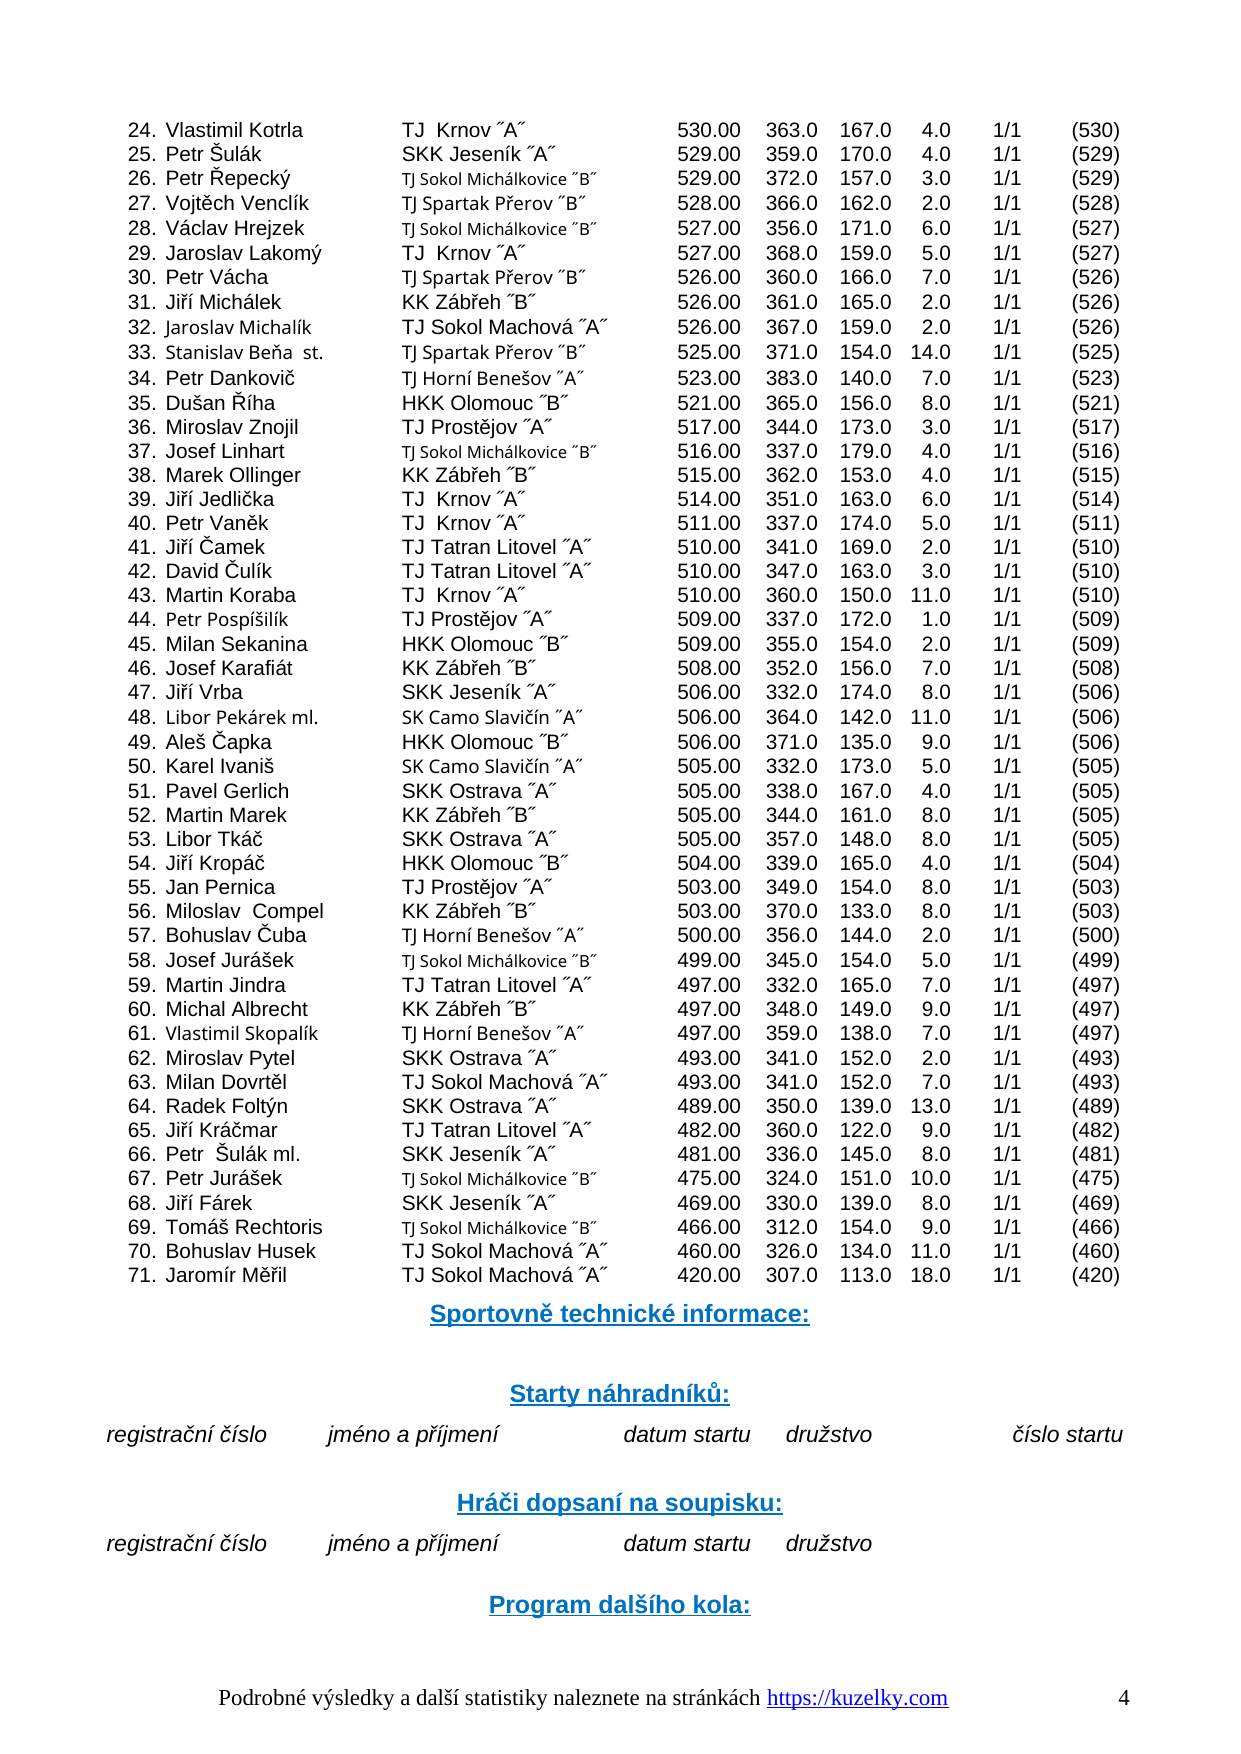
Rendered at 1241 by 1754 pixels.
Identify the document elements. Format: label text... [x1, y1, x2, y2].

text 59. Martin Jindra TJ Tatran Litovel ˝A˝ 497.00 332.0 165.0 7.0 1/1 (497) [106, 973, 1134, 997]
text 28. Václav Hrejzek TJ Sokol Michálkovice ˝B˝ 527.00 356.0 171.0 6.0 1/1 (527) [106, 216, 1134, 241]
text Hráči dopsaní na soupisku: [94, 1459, 1145, 1517]
text 58. Josef Jurášek TJ Sokol Michálkovice ˝B˝ 499.00 345.0 154.0 5.0 1/1 (499) [106, 948, 1134, 973]
text Sportovně technické informace: [94, 1299, 1145, 1328]
text 37. Josef Linhart TJ Sokol Michálkovice ˝B˝ 516.00 337.0 179.0 4.0 1/1 (516) [106, 438, 1134, 463]
text 39. Jiří Jedlička TJ Krnov ˝A˝ 514.00 351.0 163.0 6.0 1/1 (514) [106, 487, 1134, 511]
text 55. Jan Pernica TJ Prostějov ˝A˝ 503.00 349.0 154.0 8.0 1/1 (503) [106, 875, 1134, 899]
text registrační číslo jméno a příjmení datum startu družstvo [106, 1529, 1134, 1556]
text 45. Milan Sekanina HKK Olomouc ˝B˝ 509.00 355.0 154.0 2.0 1/1 (509) [106, 632, 1134, 656]
text 60. Michal Albrecht KK Zábřeh ˝B˝ 497.00 348.0 149.0 9.0 1/1 (497) [106, 997, 1134, 1021]
text 69. Tomáš Rechtoris TJ Sokol Michálkovice ˝B˝ 466.00 312.0 154.0 9.0 1/1 (466) [106, 1214, 1134, 1239]
text 57. Bohuslav Čuba TJ Horní Benešov ˝A˝ 500.00 356.0 144.0 2.0 1/1 (500) [106, 923, 1134, 948]
text 34. Petr Dankovič TJ Horní Benešov ˝A˝ 523.00 383.0 140.0 7.0 1/1 (523) [106, 365, 1134, 391]
text 71. Jaromír Měřil TJ Sokol Machová ˝A˝ 420.00 307.0 113.0 18.0 1/1 (420) [106, 1263, 1134, 1287]
text 30. Petr Vácha TJ Spartak Přerov ˝B˝ 526.00 360.0 166.0 7.0 1/1 (526) [106, 264, 1134, 290]
text 31. Jiří Michálek KK Zábřeh ˝B˝ 526.00 361.0 165.0 2.0 1/1 (526) [106, 290, 1134, 314]
text 68. Jiří Fárek SKK Jeseník ˝A˝ 469.00 330.0 139.0 8.0 1/1 (469) [106, 1191, 1134, 1214]
text registrační číslo jméno a příjmení datum startu družstvo číslo startu [106, 1421, 1134, 1447]
text 49. Aleš Čapka HKK Olomouc ˝B˝ 506.00 371.0 135.0 9.0 1/1 (506) [106, 729, 1134, 753]
text 63. Milan Dovrtěl TJ Sokol Machová ˝A˝ 493.00 341.0 152.0 7.0 1/1 (493) [106, 1070, 1134, 1094]
text 36. Miroslav Znojil TJ Prostějov ˝A˝ 517.00 344.0 173.0 3.0 1/1 (517) [106, 414, 1134, 438]
text 43. Martin Koraba TJ Krnov ˝A˝ 510.00 360.0 150.0 11.0 1/1 (510) [106, 583, 1134, 607]
text 38. Marek Ollinger KK Zábřeh ˝B˝ 515.00 362.0 153.0 4.0 1/1 (515) [106, 463, 1134, 487]
text 50. Karel Ivaniš SK Camo Slavičín ˝A˝ 505.00 332.0 173.0 5.0 1/1 (505) [106, 753, 1134, 779]
text 32. Jaroslav Michalík TJ Sokol Machová ˝A˝ 526.00 367.0 159.0 2.0 1/1 (526) [106, 314, 1134, 339]
text 66. Petr Šulák ml. SKK Jeseník ˝A˝ 481.00 336.0 145.0 8.0 1/1 (481) [106, 1142, 1134, 1166]
text 54. Jiří Kropáč HKK Olomouc ˝B˝ 504.00 339.0 165.0 4.0 1/1 (504) [106, 851, 1134, 875]
text 52. Martin Marek KK Zábřeh ˝B˝ 505.00 344.0 161.0 8.0 1/1 (505) [106, 803, 1134, 827]
text 62. Miroslav Pytel SKK Ostrava ˝A˝ 493.00 341.0 152.0 2.0 1/1 (493) [106, 1046, 1134, 1070]
text 42. David Čulík TJ Tatran Litovel ˝A˝ 510.00 347.0 163.0 3.0 1/1 (510) [106, 559, 1134, 583]
text 26. Petr Řepecký TJ Sokol Michálkovice ˝B˝ 529.00 372.0 157.0 3.0 1/1 (529) [106, 166, 1134, 191]
text 67. Petr Jurášek TJ Sokol Michálkovice ˝B˝ 475.00 324.0 151.0 10.0 1/1 (475) [106, 1166, 1134, 1191]
text 64. Radek Foltýn SKK Ostrava ˝A˝ 489.00 350.0 139.0 13.0 1/1 (489) [106, 1094, 1134, 1118]
text Program dalšího kola: [94, 1590, 1145, 1619]
text 51. Pavel Gerlich SKK Ostrava ˝A˝ 505.00 338.0 167.0 4.0 1/1 (505) [106, 779, 1134, 803]
text Starty náhradníků: [94, 1379, 1145, 1408]
text 40. Petr Vaněk TJ Krnov ˝A˝ 511.00 337.0 174.0 5.0 1/1 (511) [106, 511, 1134, 535]
text 48. Libor Pekárek ml. SK Camo Slavičín ˝A˝ 506.00 364.0 142.0 11.0 1/1 (506) [106, 704, 1134, 729]
text 33. Stanislav Beňa st. TJ Spartak Přerov ˝B˝ 525.00 371.0 154.0 14.0 1/1 (525) [106, 339, 1134, 365]
text 29. Jaroslav Lakomý TJ Krnov ˝A˝ 527.00 368.0 159.0 5.0 1/1 (527) [106, 241, 1134, 264]
text 41. Jiří Čamek TJ Tatran Litovel ˝A˝ 510.00 341.0 169.0 2.0 1/1 (510) [106, 535, 1134, 559]
text 56. Miloslav Compel KK Zábřeh ˝B˝ 503.00 370.0 133.0 8.0 1/1 (503) [106, 899, 1134, 923]
text 61. Vlastimil Skopalík TJ Horní Benešov ˝A˝ 497.00 359.0 138.0 7.0 1/1 (497) [106, 1021, 1134, 1046]
text 46. Josef Karafiát KK Zábřeh ˝B˝ 508.00 352.0 156.0 7.0 1/1 (508) [106, 656, 1134, 680]
text 65. Jiří Kráčmar TJ Tatran Litovel ˝A˝ 482.00 360.0 122.0 9.0 1/1 (482) [106, 1118, 1134, 1142]
text 44. Petr Pospíšilík TJ Prostějov ˝A˝ 509.00 337.0 172.0 1.0 1/1 (509) [106, 607, 1134, 632]
text 70. Bohuslav Husek TJ Sokol Machová ˝A˝ 460.00 326.0 134.0 11.0 1/1 (460) [106, 1239, 1134, 1263]
text 25. Petr Šulák SKK Jeseník ˝A˝ 529.00 359.0 170.0 4.0 1/1 (529) [106, 142, 1134, 166]
text 53. Libor Tkáč SKK Ostrava ˝A˝ 505.00 357.0 148.0 8.0 1/1 (505) [106, 827, 1134, 851]
text 24. Vlastimil Kotrla TJ Krnov ˝A˝ 530.00 363.0 167.0 4.0 1/1 (530) [106, 118, 1134, 142]
text 47. Jiří Vrba SKK Jeseník ˝A˝ 506.00 332.0 174.0 8.0 1/1 (506) [106, 680, 1134, 704]
text 27. Vojtěch Venclík TJ Spartak Přerov ˝B˝ 528.00 366.0 162.0 2.0 1/1 (528) [106, 191, 1134, 216]
text 35. Dušan Říha HKK Olomouc ˝B˝ 521.00 365.0 156.0 8.0 1/1 (521) [106, 391, 1134, 414]
